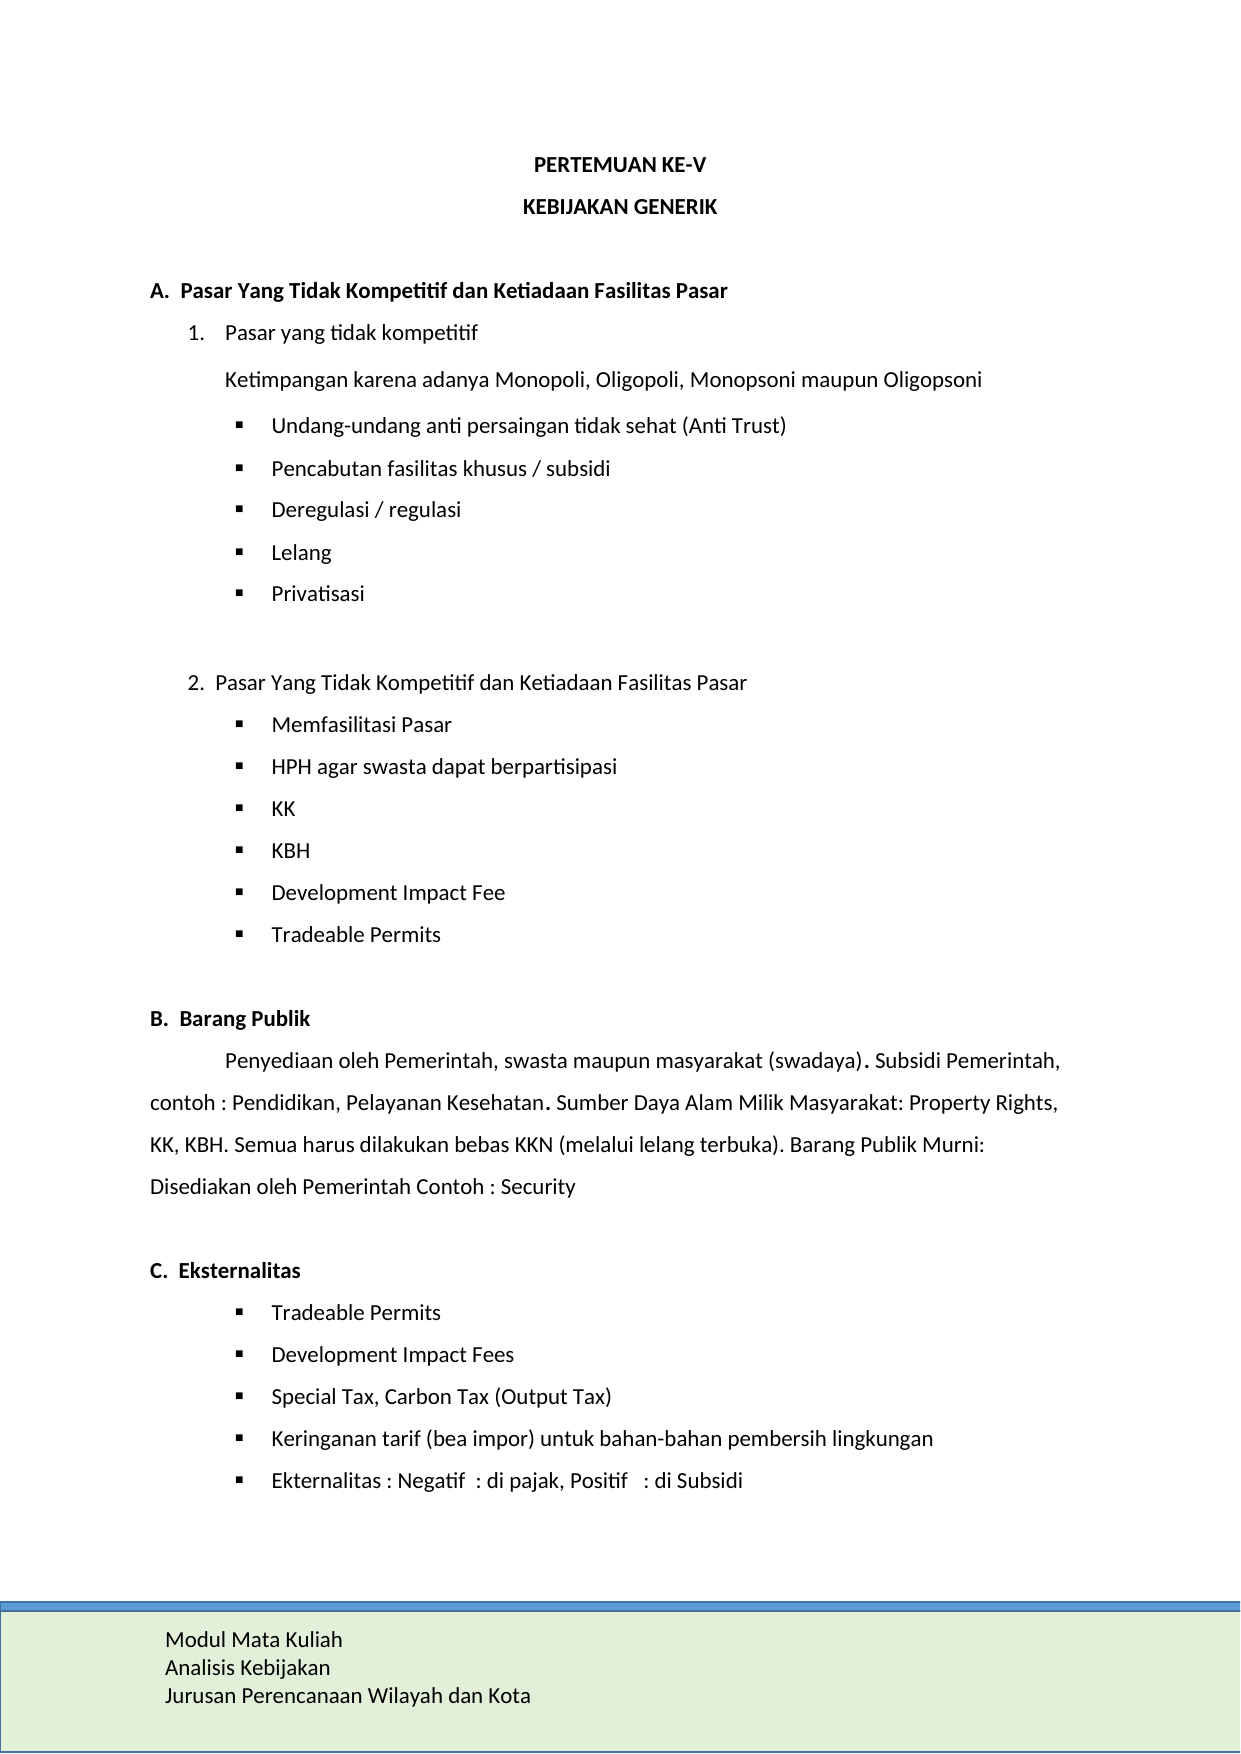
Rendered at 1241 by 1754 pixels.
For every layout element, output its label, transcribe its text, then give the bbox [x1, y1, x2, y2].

text Ketimpangan karena adanya Monopoli, Oligopoli, Monopsoni maupun Oligopsoni [150, 365, 1090, 393]
list HPH agar swasta dapat berpartisipasi [234, 752, 1090, 780]
list Special Tax, Carbon Tax (Output Tax) [234, 1382, 1090, 1410]
list Development Impact Fee [234, 878, 1090, 906]
text C. Eksternalitas [150, 1256, 1090, 1284]
list Undang-undang anti persaingan tidak sehat (Anti Trust) [234, 412, 1090, 440]
list Deregulasi / regulasi [234, 496, 1090, 524]
text 2. Pasar Yang Tidak Kompetitif dan Ketiadaan Fasilitas Pasar [187, 668, 1090, 696]
list Pencabutan fasilitas khusus / subsidi [234, 454, 1090, 482]
text PERTEMUAN KE-V [150, 150, 1090, 178]
list Ekternalitas : Negatif : di pajak, Positif : di Subsidi [234, 1466, 1090, 1494]
list KBH [234, 836, 1090, 864]
list Memfasilitasi Pasar [234, 710, 1090, 738]
list Development Impact Fees [234, 1340, 1090, 1368]
list Tradeable Permits [234, 1298, 1090, 1326]
list Keringanan tarif (bea impor) untuk bahan-bahan pembersih lingkungan [234, 1424, 1090, 1452]
text B. Barang Publik [150, 1004, 1090, 1032]
list Lelang [234, 538, 1090, 566]
list Pasar yang tidak kompetitif [187, 318, 1090, 346]
list Privatisasi [234, 579, 1090, 608]
text KEBIJAKAN GENERIK [150, 192, 1090, 220]
list Tradeable Permits [234, 920, 1090, 948]
text Penyediaan oleh Pemerintah, swasta maupun masyarakat (swadaya). Subsidi Pemerintah, contoh : Pendidikan, Pelayanan Kesehatan. Sumber Daya Alam Milik Masyarakat: Property Rights, KK, KBH. Semua harus dilakukan bebas KKN (melalui lelang terbuka). Barang Publik Murni: Disediakan oleh Pemerintah Contoh : Security [150, 1046, 1090, 1200]
list KK [234, 794, 1090, 822]
text A. Pasar Yang Tidak Kompetitif dan Ketiadaan Fasilitas Pasar [150, 276, 1090, 304]
